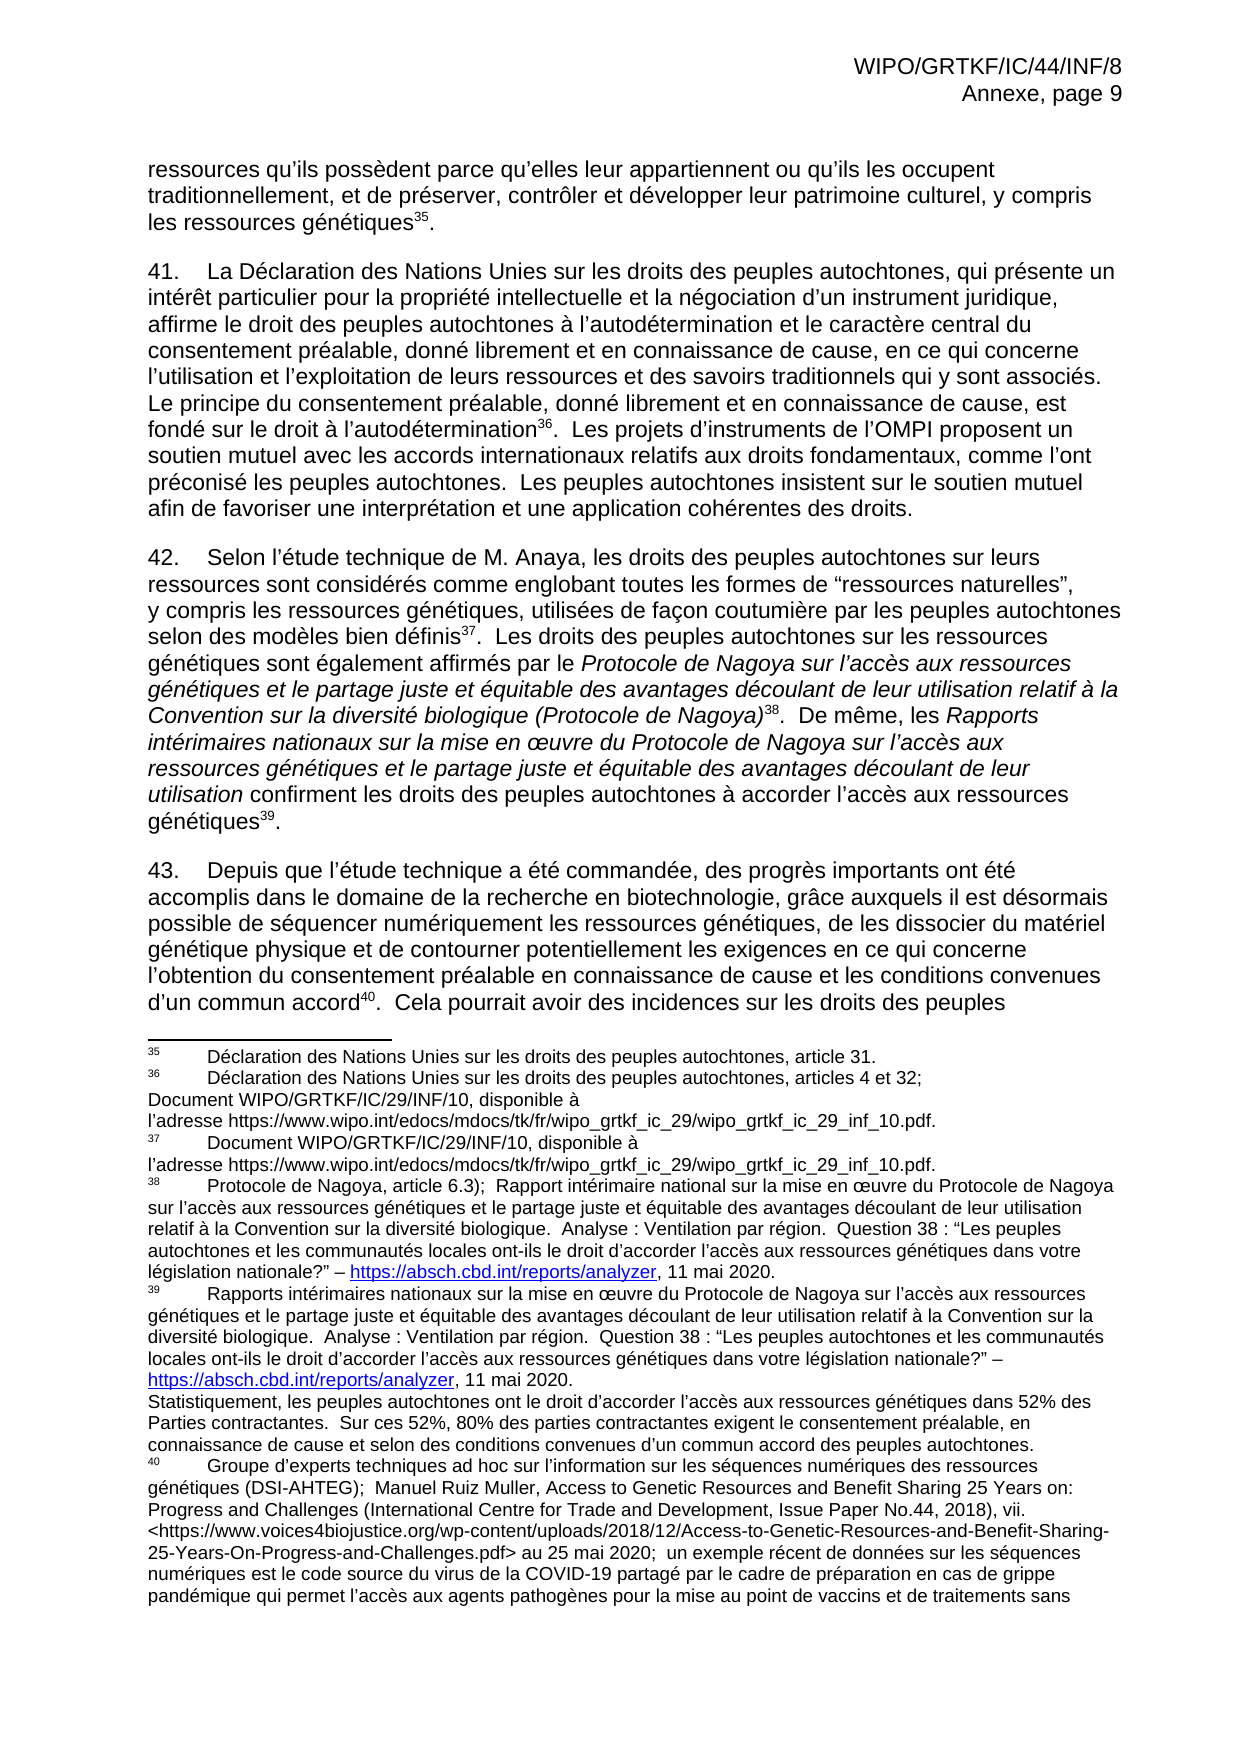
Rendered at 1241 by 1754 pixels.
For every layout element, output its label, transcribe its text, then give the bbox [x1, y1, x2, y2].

text La Déclaration des Nations Unies sur les droits des peuples autochtones, qui présente un intérêt particulier pour la propriété intellectuelle et la négociation d’un instrument juridique, affirme le droit des peuples autochtones à l’autodétermination et le caractère central du consentement préalable, donné librement et en connaissance de cause, en ce qui concerne l’utilisation et l’exploitation de leurs ressources et des savoirs traditionnels qui y sont associés. Le principe du consentement préalable, donné librement et en connaissance de cause, est fondé sur le droit à l’autodétermination. Les projets d’instruments de l’OMPI proposent un soutien mutuel avec les accords internationaux relatifs aux droits fondamentaux, comme l’ont préconisé les peuples autochtones. Les peuples autochtones insistent sur le soutien mutuel afin de favoriser une interprétation et une application cohérentes des droits. [148, 258, 1122, 521]
text Selon l’étude technique de M. Anaya, les droits des peuples autochtones sur leurs ressources sont considérés comme englobant toutes les formes de “ressources naturelles”, y compris les ressources génétiques, utilisées de façon coutumière par les peuples autochtones selon des modèles bien définis. Les droits des peuples autochtones sur les ressources génétiques sont également affirmés par le Protocole de Nagoya sur l’accès aux ressources génétiques et le partage juste et équitable des avantages découlant de leur utilisation relatif à la Convention sur la diversité biologique (Protocole de Nagoya). De même, les Rapports intérimaires nationaux sur la mise en œuvre du Protocole de Nagoya sur l’accès aux ressources génétiques et le partage juste et équitable des avantages découlant de leur utilisation confirment les droits des peuples autochtones à accorder l’accès aux ressources génétiques. [148, 544, 1122, 834]
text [148, 156, 1122, 235]
text Depuis que l’étude technique a été commandée, des progrès importants ont été accomplis dans le domaine de la recherche en biotechnologie, grâce auxquels il est désormais possible de séquencer numériquement les ressources génétiques, de les dissocier du matériel génétique physique et de contourner potentiellement les exigences en ce qui concerne l’obtention du consentement préalable en connaissance de cause et les conditions convenues d’un commun accord. Cela pourrait avoir des incidences sur les droits des peuples autochtones à posséder et contrôler les ressources et à protéger, maintenir et contrôler les savoirs traditionnels qui y sont associés. Les droits de propriété des peuples autochtones en ce qui concerne la possession et le contrôle des ressources génétiques peuvent être affectés par ces éléments et ces avancées technologiques, notamment en termes de portée de la protection des accords internationaux. En effet, le fait de ne pas contrôler les ressources génétiques et les savoirs traditionnels associés pourrait compromettre davantage la sécurité et la souveraineté alimentaires, ainsi que les systèmes de santé traditionnels. [148, 857, 1122, 1015]
